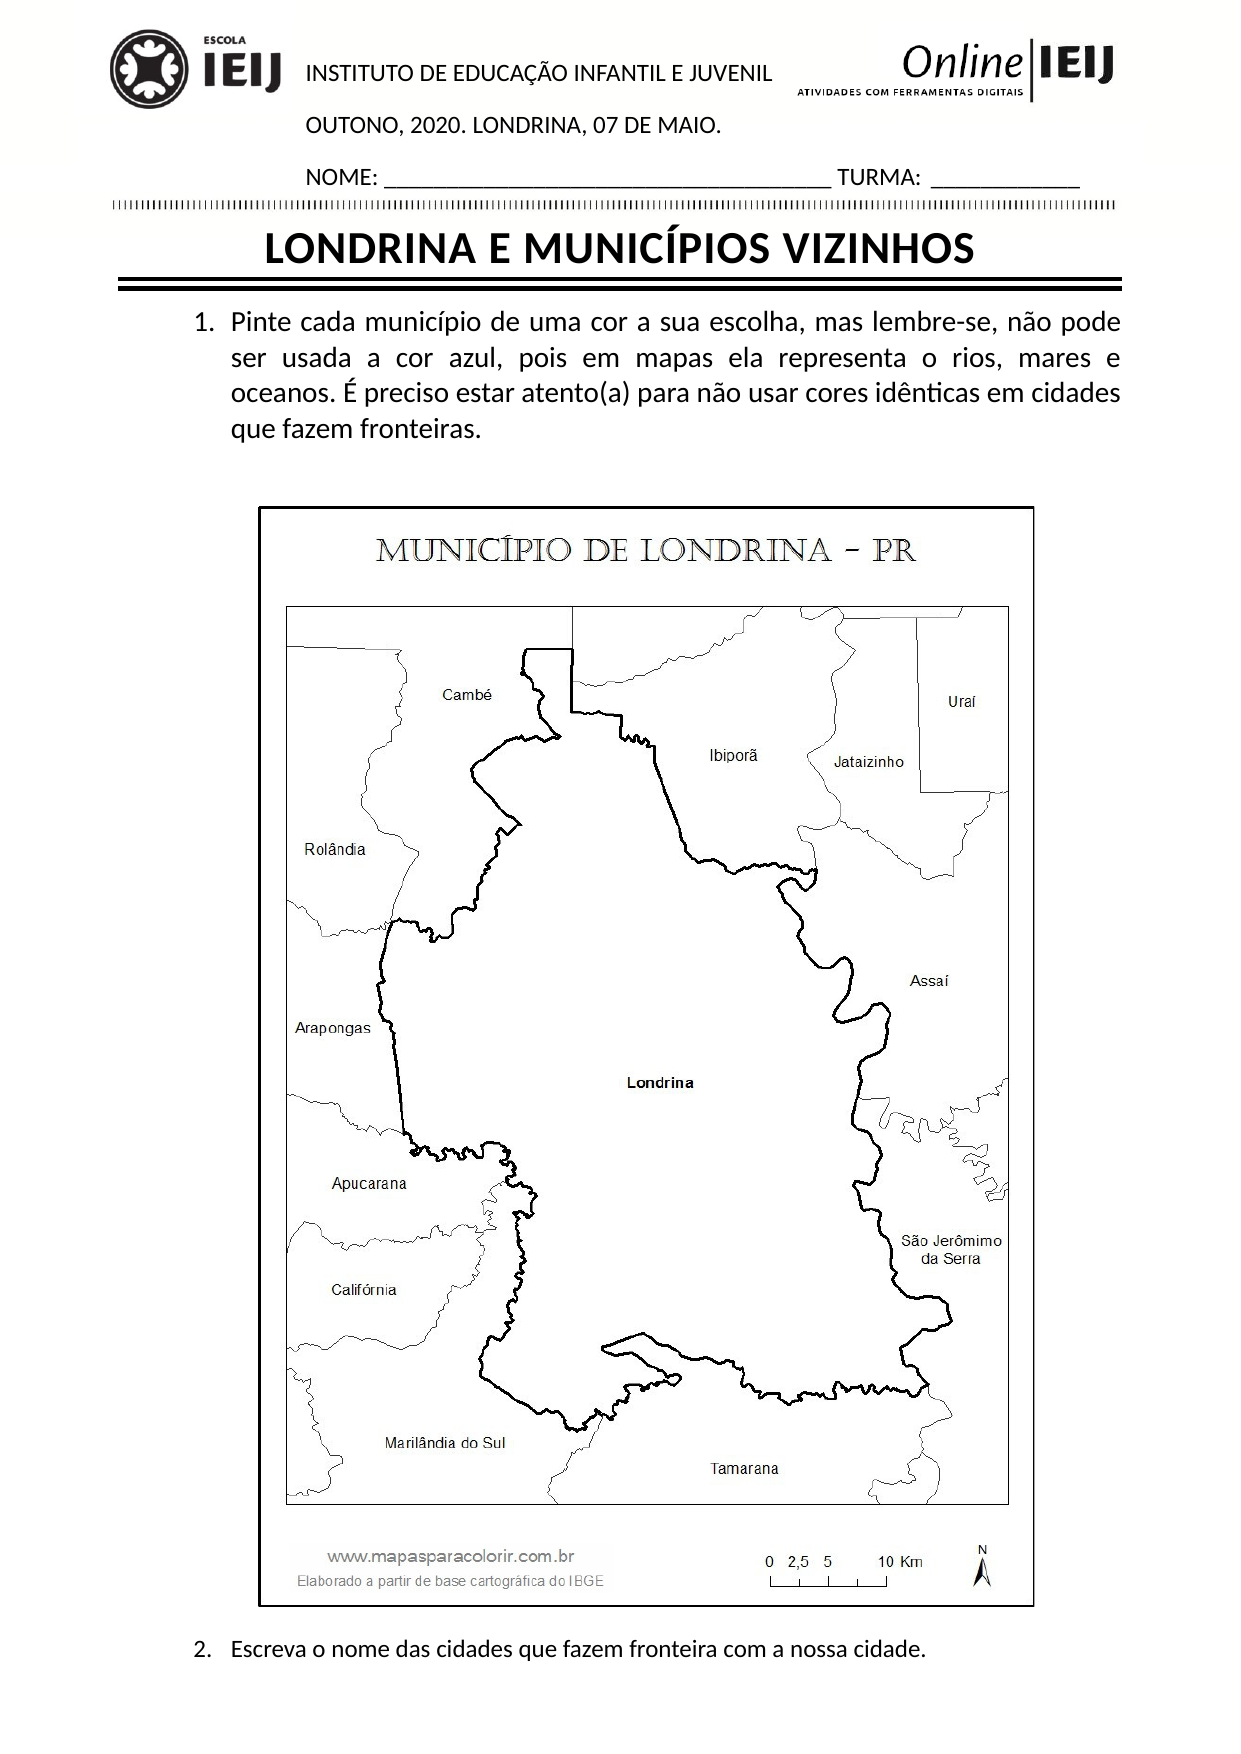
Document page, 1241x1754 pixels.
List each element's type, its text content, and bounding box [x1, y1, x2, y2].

list Escreva o nome das cidades que fazem fronteira com a nossa cidade. [193, 1633, 1122, 1663]
picture [0, 0, 1238, 240]
picture [257, 506, 1035, 1607]
list Pinte cada município de uma cor a sua escolha, mas lembre-se, não pode ser usada a cor azul, pois em mapas ela representa o rios, mares e oceanos. É preciso estar atento(a) para não usar cores idênticas em cidades que fazem fronteiras. [193, 303, 1122, 446]
text LONDRINA E MUNICÍPIOS VIZINHOS [118, 218, 1122, 277]
